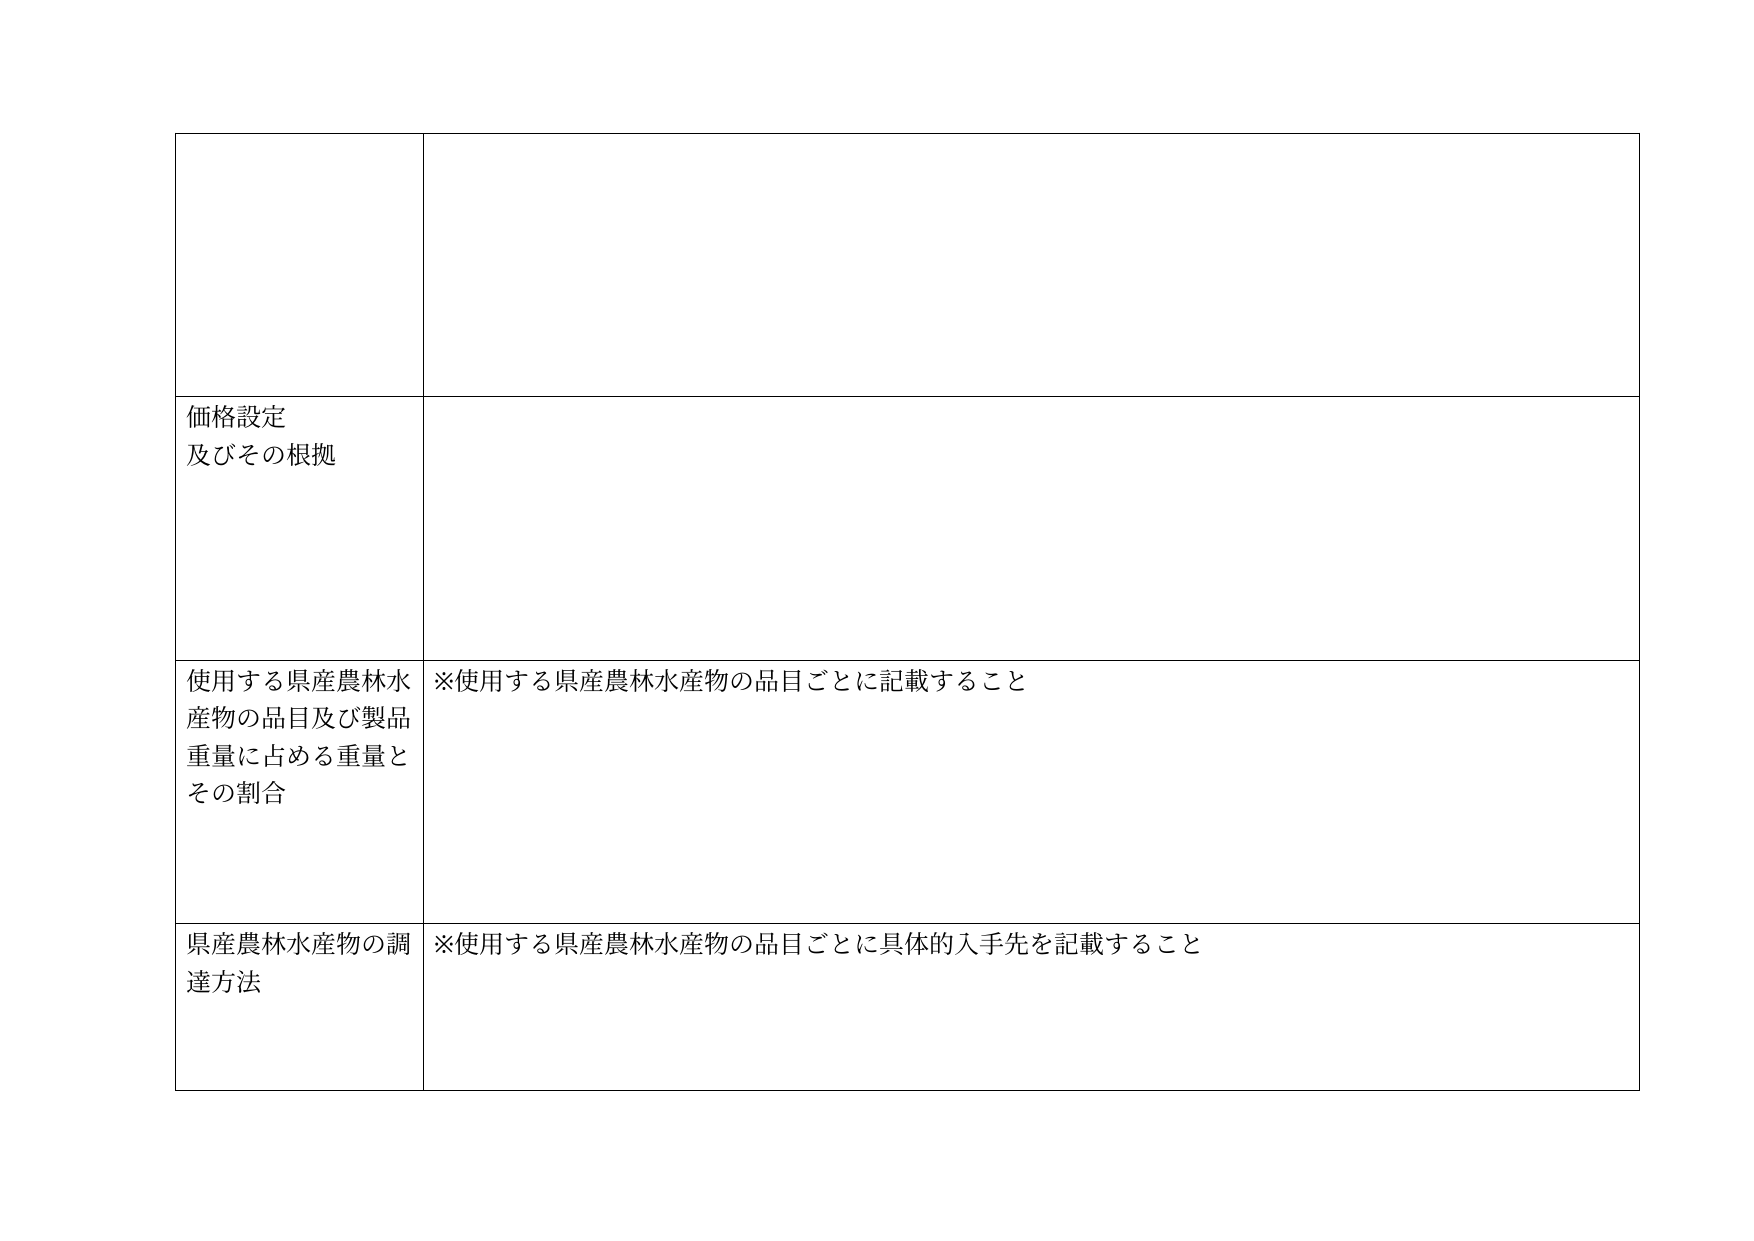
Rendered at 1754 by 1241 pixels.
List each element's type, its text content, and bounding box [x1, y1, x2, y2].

table_cell ※使用する県産農林水産物の品目ごとに具体的入手先を記載すること [424, 924, 1639, 1090]
table_cell ※使用する県産農林水産物の品目ごとに記載すること [424, 661, 1639, 923]
table_cell 県産農林水産物の調達方法 [176, 924, 423, 1090]
table_cell 価格設定 及びその根拠 [176, 397, 423, 660]
table_cell 使用する県産農林水産物の品目及び製品重量に占める重量とその割合 [176, 661, 423, 923]
table_cell [424, 397, 1639, 660]
